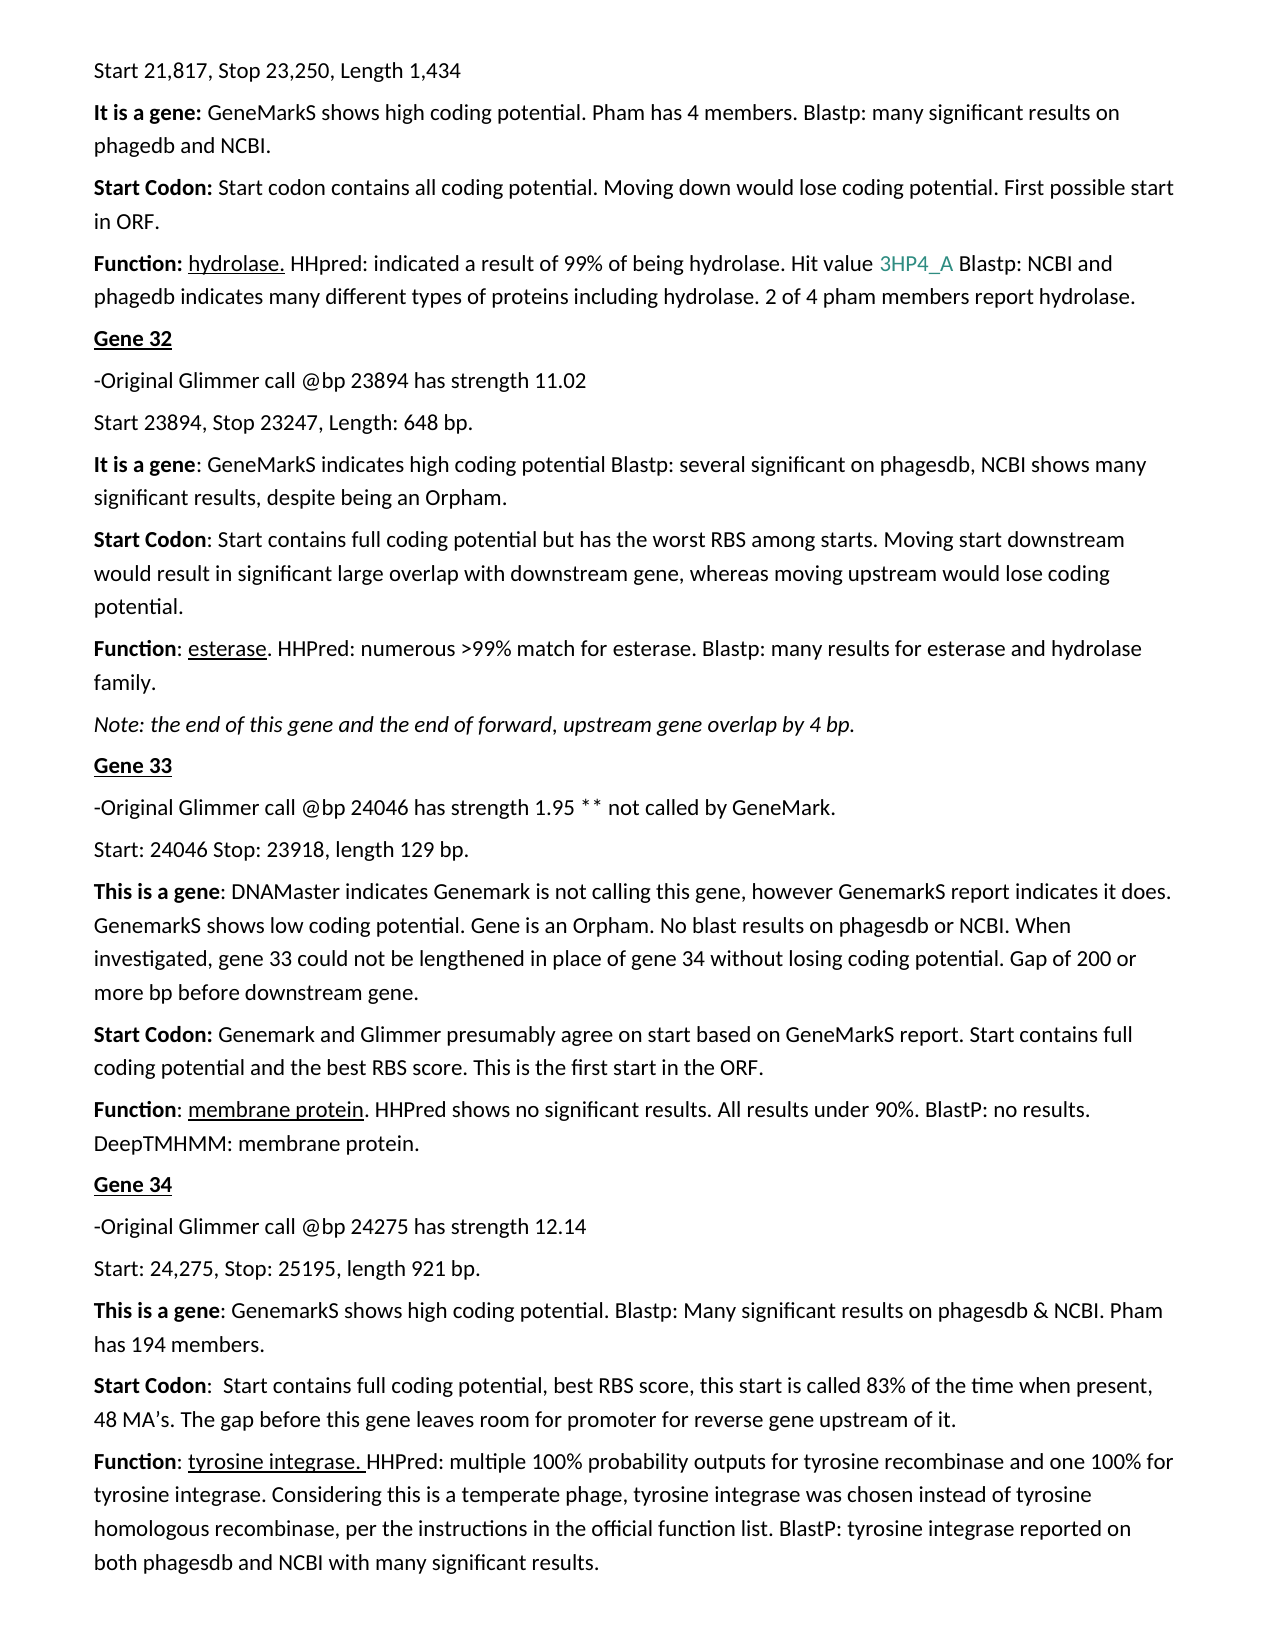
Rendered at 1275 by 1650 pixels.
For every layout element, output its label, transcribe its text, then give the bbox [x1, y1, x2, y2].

text It is a gene: GeneMarkS indicates high coding potential Blastp: several significant on phagesdb, NCBI shows many significant results, despite being an Orpham. [94, 450, 1181, 512]
text Start Codon: Genemark and Glimmer presumably agree on start based on GeneMarkS report. Start contains full coding potential and the best RBS score. This is the first start in the ORF. [94, 1020, 1181, 1081]
text -Original Glimmer call @bp 24275 has strength 12.14 [94, 1212, 1181, 1241]
text Start 23894, Stop 23247, Length: 648 bp. [94, 408, 1181, 436]
text -Original Glimmer call @bp 23894 has strength 11.02 [94, 366, 1181, 394]
text Gene 33 [94, 752, 1181, 780]
text Gene 32 [94, 324, 1181, 352]
text Start Codon: Start contains full coding potential but has the worst RBS among starts. Moving start downstream would result in significant large overlap with downstream gene, whereas moving upstream would lose coding potential. [94, 525, 1181, 621]
text It is a gene: GeneMarkS shows high coding potential. Pham has 4 members. Blastp: many significant results on phagedb and NCBI. [94, 98, 1181, 160]
text Function: esterase. HHPred: numerous >99% match for esterase. Blastp: many results for esterase and hydrolase family. [94, 634, 1181, 696]
text Gene 34 [94, 1171, 1181, 1199]
text Start Codon: Start contains full coding potential, best RBS score, this start is called 83% of the time when present, 48 MA’s. The gap before this gene leaves room for promoter for reverse gene upstream of it. [94, 1372, 1181, 1433]
text This is a gene: DNAMaster indicates Genemark is not calling this gene, however GenemarkS report indicates it does. GenemarkS shows low coding potential. Gene is an Orpham. No blast results on phagesdb or NCBI. When investigated, gene 33 could not be lengthened in place of gene 34 without losing coding potential. Gap of 200 or more bp before downstream gene. [94, 877, 1181, 1006]
text Start: 24046 Stop: 23918, length 129 bp. [94, 835, 1181, 863]
text Note: the end of this gene and the end of forward, upstream gene overlap by 4 bp. [94, 710, 1181, 738]
text Function: tyrosine integrase. HHPred: multiple 100% probability outputs for tyrosine recombinase and one 100% for tyrosine integrase. Considering this is a temperate phage, tyrosine integrase was chosen instead of tyrosine homologous recombinase, per the instructions in the official function list. BlastP: tyrosine integrase reported on both phagesdb and NCBI with many significant results. [94, 1447, 1181, 1576]
text Start: 24,275, Stop: 25195, length 921 bp. [94, 1254, 1181, 1282]
text Start 21,817, Stop 23,250, Length 1,434 [94, 56, 1181, 84]
text Start Codon: Start codon contains all coding potential. Moving down would lose coding potential. First possible start in ORF. [94, 173, 1181, 235]
text -Original Glimmer call @bp 24046 has strength 1.95 ** not called by GeneMark. [94, 793, 1181, 822]
text Function: membrane protein. HHPred shows no significant results. All results under 90%. BlastP: no results. DeepTMHMM: membrane protein. [94, 1095, 1181, 1157]
text Function: hydrolase. HHpred: indicated a result of 99% of being hydrolase. Hit value 3HP4_A Blastp: NCBI and phagedb indicates many different types of proteins including hydrolase. 2 of 4 pham members report hydrolase. [94, 249, 1181, 311]
text This is a gene: GenemarkS shows high coding potential. Blastp: Many significant results on phagesdb & NCBI. Pham has 194 members. [94, 1296, 1181, 1358]
